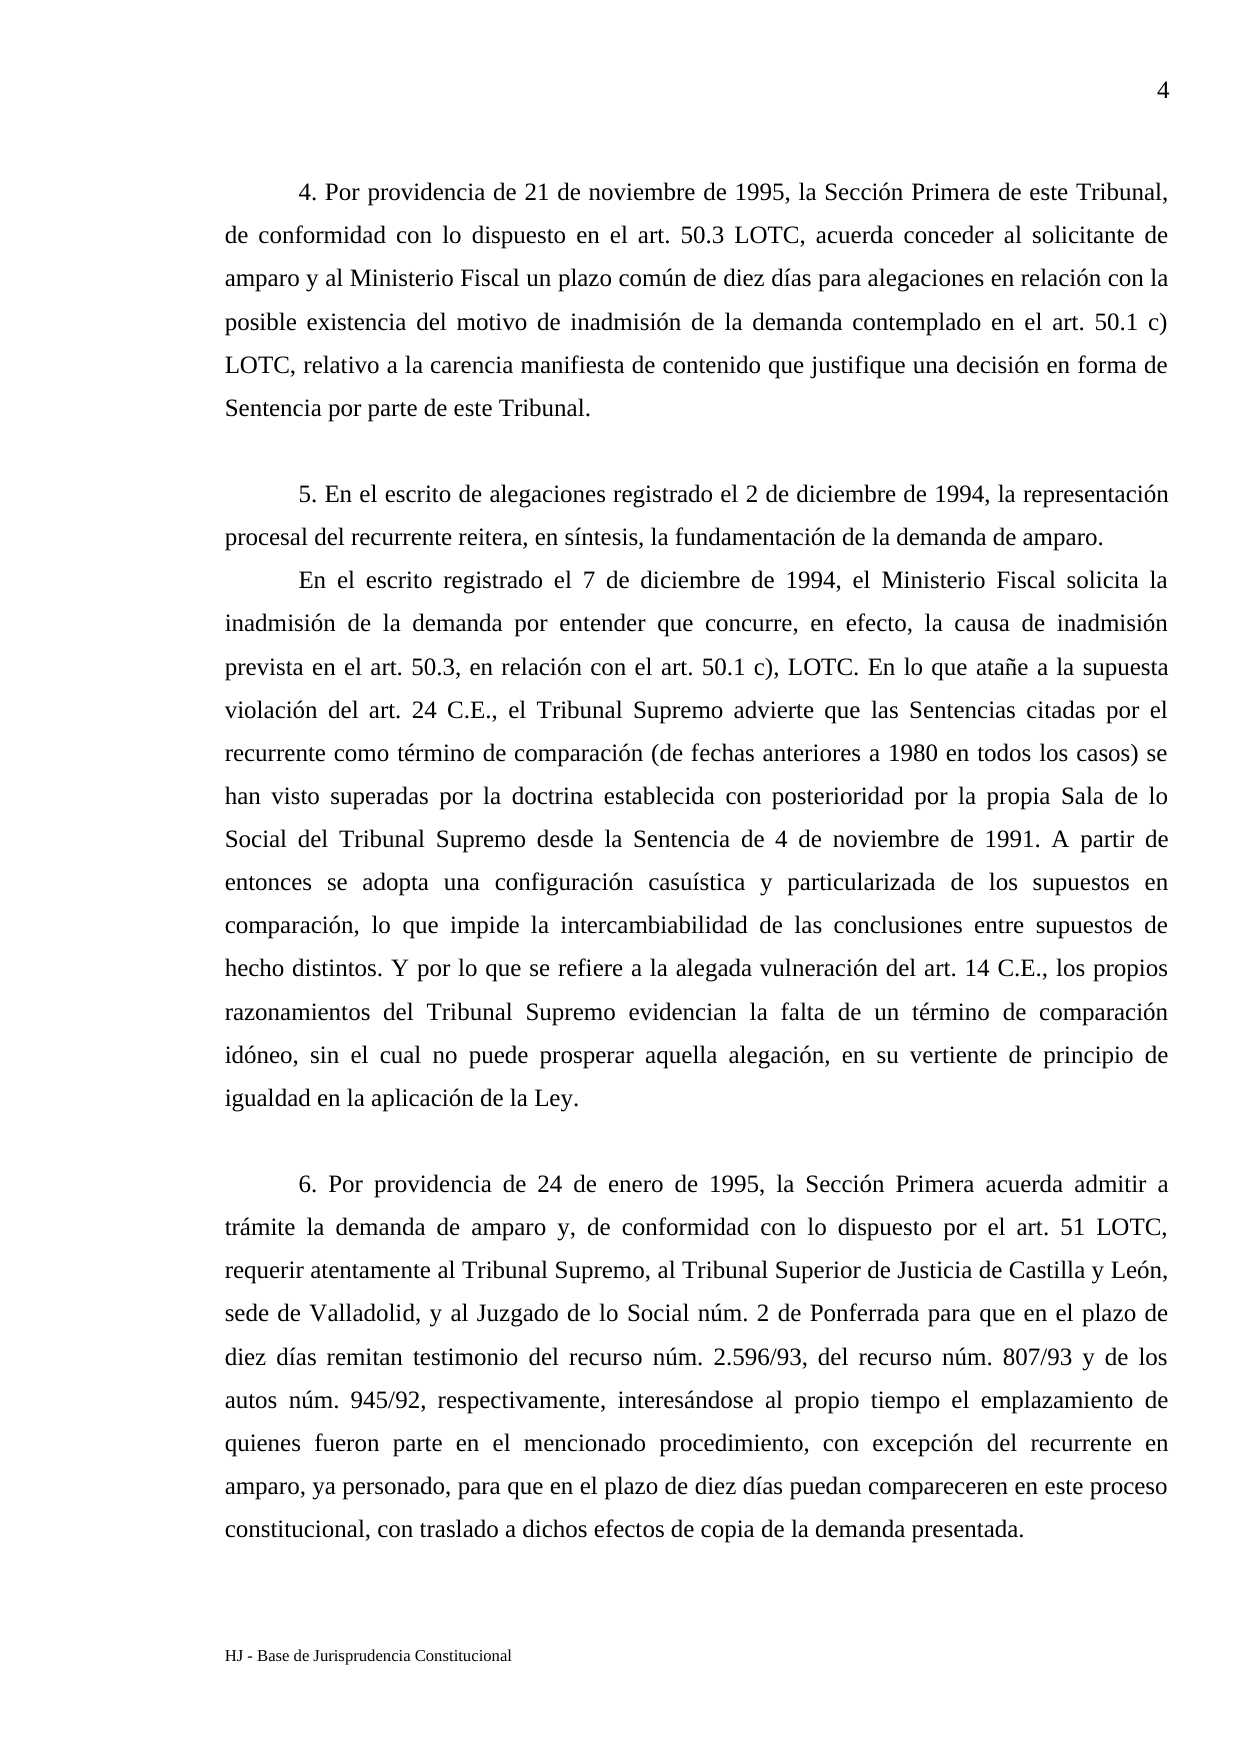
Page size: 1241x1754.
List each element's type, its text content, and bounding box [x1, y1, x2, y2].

text En el escrito registrado el 7 de diciembre de 1994, el Ministerio Fiscal solicita la inadmisión de la demanda por entender que concurre, en efecto, la causa de inadmisión prevista en el art. 50.3, en relación con el art. 50.1 c), LOTC. En lo que atañe a la supuesta violación del art. 24 C.E., el Tribunal Supremo advierte que las Sentencias citadas por el recurrente como término de comparación (de fechas anteriores a 1980 en todos los casos) se han visto superadas por la doctrina establecida con posterioridad por la propia Sala de lo Social del Tribunal Supremo desde la Sentencia de 4 de noviembre de 1991. A partir de entonces se adopta una configuración casuística y particularizada de los supuestos en comparación, lo que impide la intercambiabilidad de las conclusiones entre supuestos de hecho distintos. Y por lo que se refiere a la alegada vulneración del art. 14 C.E., los propios razonamientos del Tribunal Supremo evidencian la falta de un término de comparación idóneo, sin el cual no puede prosperar aquella alegación, en su vertiente de principio de igualdad en la aplicación de la Ley. [224, 565, 1169, 1112]
text 4. Por providencia de 21 de noviembre de 1995, la Sección Primera de este Tribunal, de conformidad con lo dispuesto en el art. 50.3 LOTC, acuerda conceder al solicitante de amparo y al Ministerio Fiscal un plazo común de diez días para alegaciones en relación con la posible existencia del motivo de inadmisión de la demanda contemplado en el art. 50.1 c) LOTC, relativo a la carencia manifiesta de contenido que justifique una decisión en forma de Sentencia por parte de este Tribunal. [224, 177, 1169, 422]
text 6. Por providencia de 24 de enero de 1995, la Sección Primera acuerda admitir a trámite la demanda de amparo y, de conformidad con lo dispuesto por el art. 51 LOTC, requerir atentamente al Tribunal Supremo, al Tribunal Superior de Justicia de Castilla y León, sede de Valladolid, y al Juzgado de lo Social núm. 2 de Ponferrada para que en el plazo de diez días remitan testimonio del recurso núm. 2.596/93, del recurso núm. 807/93 y de los autos núm. 945/92, respectivamente, interesándose al propio tiempo el emplazamiento de quienes fueron parte en el mencionado procedimiento, con excepción del recurrente en amparo, ya personado, para que en el plazo de diez días puedan compareceren en este proceso constitucional, con traslado a dichos efectos de copia de la demanda presentada. [224, 1169, 1169, 1543]
text 5. En el escrito de alegaciones registrado el 2 de diciembre de 1994, la representación procesal del recurrente reitera, en síntesis, la fundamentación de la demanda de amparo. [224, 479, 1169, 551]
